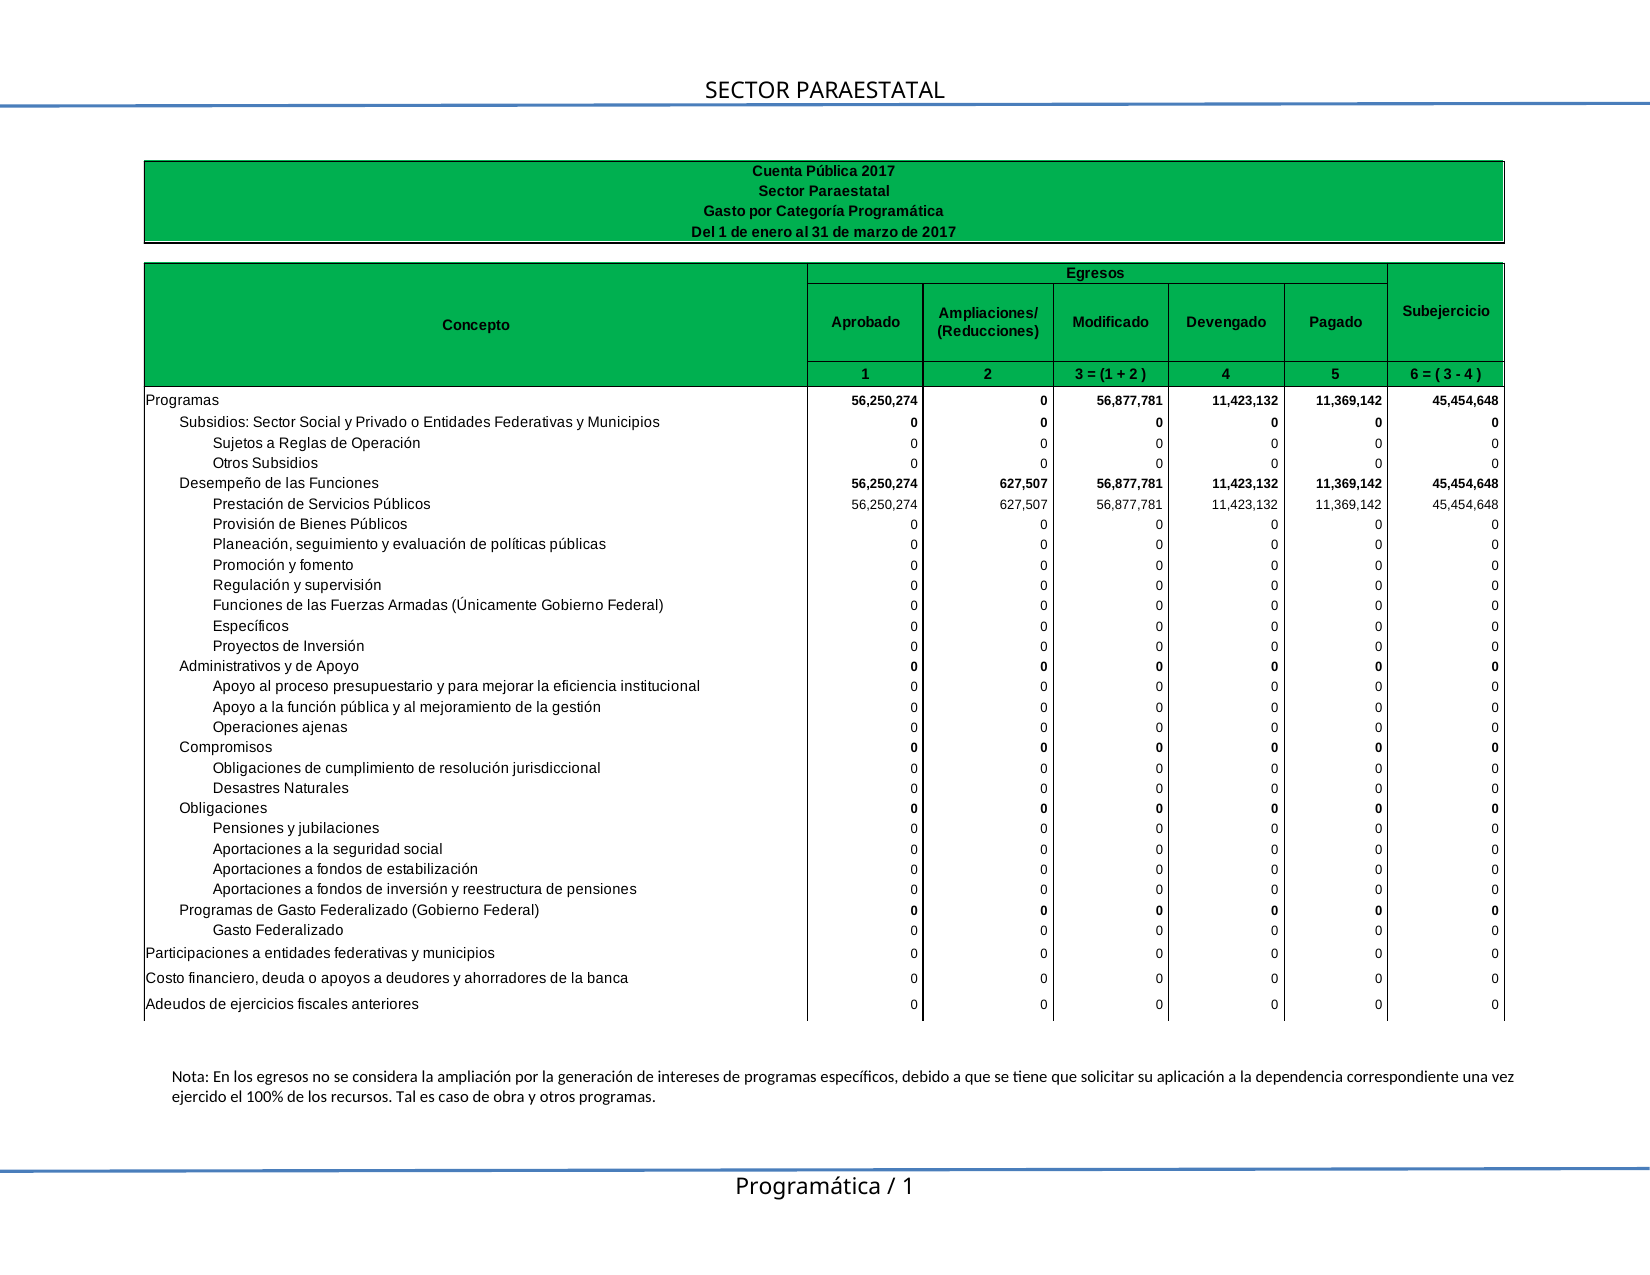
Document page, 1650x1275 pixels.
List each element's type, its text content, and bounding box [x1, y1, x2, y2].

text Nota: En los egresos no se considera la ampliación por la generación de intereses de programas específicos, debido a que se tiene que solicitar su aplicación a la dependencia correspondiente una vez ejercido el 100% de los recursos. Tal es caso de obra y otros programas. [172, 1066, 1537, 1107]
